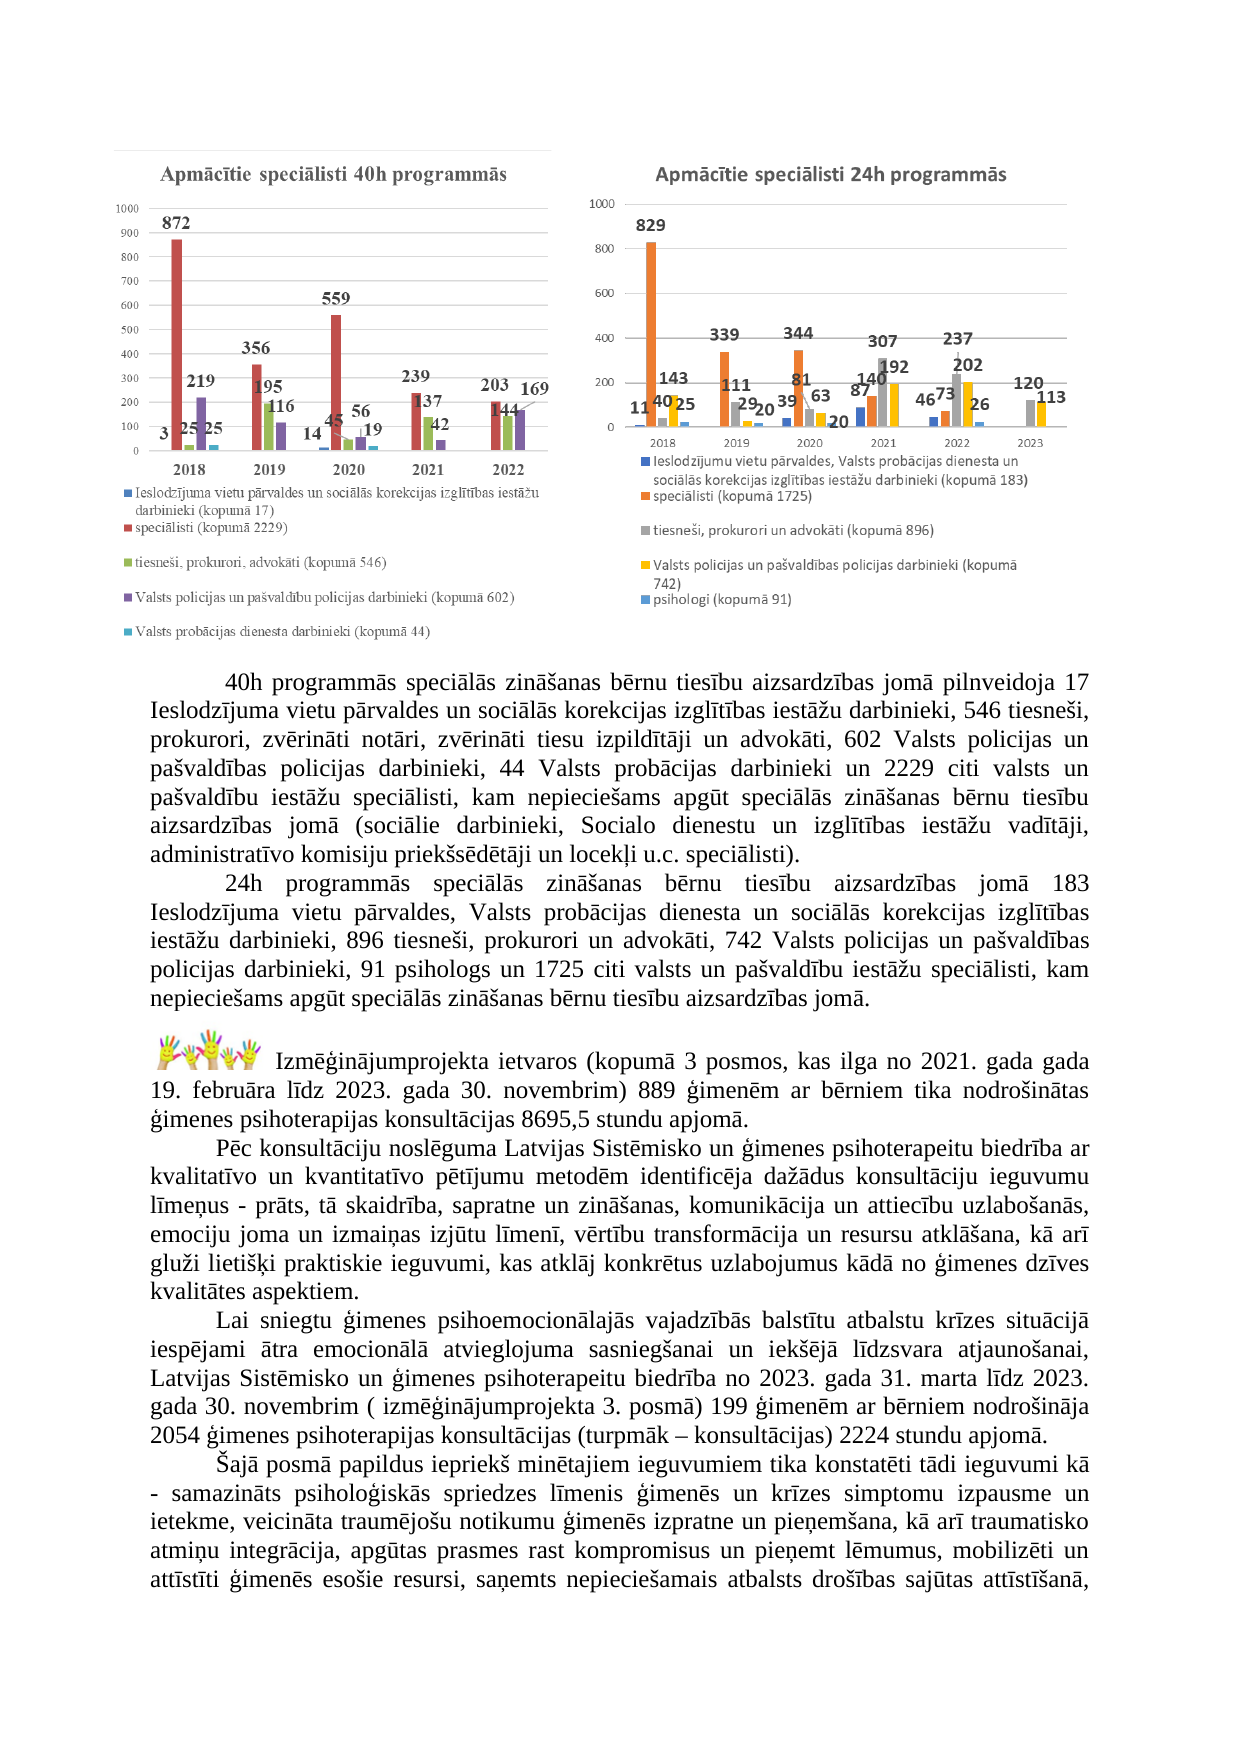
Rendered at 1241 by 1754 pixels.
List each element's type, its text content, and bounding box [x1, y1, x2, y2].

text 40h programmās speciālās zināšanas bērnu tiesību aizsardzības jomā pilnveidoja 17 Ieslodzījuma vietu pārvaldes un sociālās korekcijas izglītības iestāžu darbinieki, 546 tiesneši, prokurori, zvērināti notāri, zvērināti tiesu izpildītāji un advokāti, 602 Valsts policijas un pašvaldības policijas darbinieki, 44 Valsts probācijas darbinieki un 2229 citi valsts un pašvaldību iestāžu speciālisti, kam nepieciešams apgūt speciālās zināšanas bērnu tiesību aizsardzības jomā (sociālie darbinieki, Socialo dienestu un izglītības iestāžu vadītāji, administratīvo komisiju priekšsēdētāji un locekļi u.c. speciālisti). [150, 667, 1090, 868]
picture [113, 150, 552, 648]
text Lai sniegtu ģimenes psihoemocionālajās vajadzībās balstītu atbalstu krīzes situācijā iespējami ātra emocionālā atvieglojuma sasniegšanai un iekšējā līdzsvara atjaunošanai, Latvijas Sistēmisko un ģimenes psihoterapeitu biedrība no 2023. gada 31. marta līdz 2023. gada 30. novembrim ( izmēģinājumprojekta 3. posmā) 199 ģimenēm ar bērniem nodrošināja 2054 ģimenes psihoterapijas konsultācijas (turpmāk – konsultācijas) 2224 stundu apjomā. [150, 1305, 1090, 1449]
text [150, 1449, 1090, 1593]
text 24h programmās speciālās zināšanas bērnu tiesību aizsardzības jomā 183 Ieslodzījuma vietu pārvaldes, Valsts probācijas dienesta un sociālās korekcijas izglītības iestāžu darbinieki, 896 tiesneši, prokurori un advokāti, 742 Valsts policijas un pašvaldības policijas darbinieki, 91 psihologs un 1725 citi valsts un pašvaldību iestāžu speciālisti, kam nepieciešams apgūt speciālās zināšanas bērnu tiesību aizsardzības jomā. [150, 868, 1090, 1012]
text Pēc konsultāciju noslēguma Latvijas Sistēmisko un ģimenes psihoterapeitu biedrība ar kvalitatīvo un kvantitatīvo pētījumu metodēm identificēja dažādus konsultāciju ieguvumu līmeņus - prāts, tā skaidrība, sapratne un zināšanas, komunikācija un attiecību uzlabošanās, emociju joma un izmaiņas izjūtu līmenī, vērtību transformācija un resursu atklāšana, kā arī gluži lietišķi praktiskie ieguvumi, kas atklāj konkrētus uzlabojumus kādā no ģimenes dzīves kvalitātes aspektiem. [150, 1133, 1090, 1305]
text Izmēģinājumprojekta ietvaros (kopumā 3 posmos, kas ilga no 2021. gada gada 19. februāra līdz 2023. gada 30. novembrim) 889 ģimenēm ar bērniem tika nodrošinātas ģimenes psihoterapijas konsultācijas 8695,5 stundu apjomā. [150, 1012, 1090, 1133]
table_header [103, 150, 568, 667]
picture [150, 1011, 267, 1070]
table_header [568, 150, 1101, 667]
picture [579, 150, 1082, 634]
